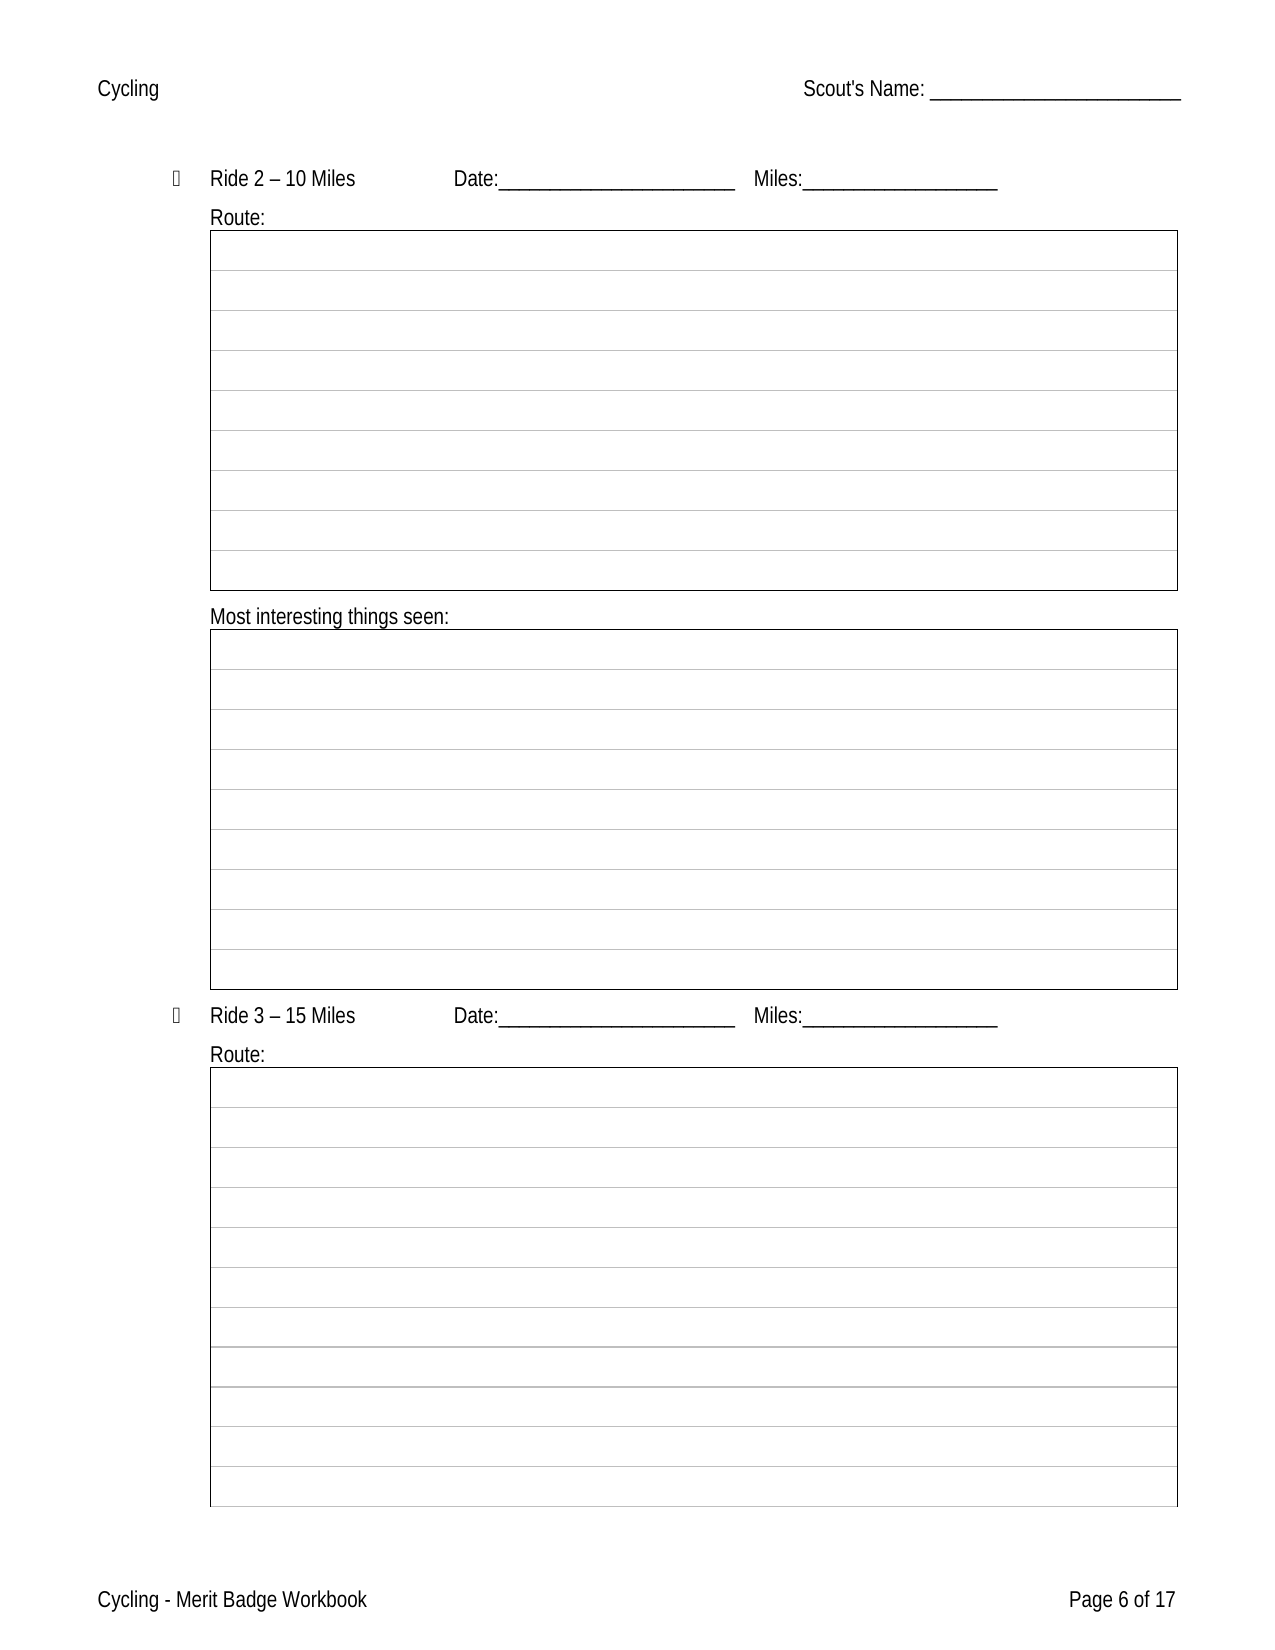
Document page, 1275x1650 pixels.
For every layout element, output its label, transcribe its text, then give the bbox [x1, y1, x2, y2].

table_cell [211, 710, 1177, 749]
table_cell [211, 551, 1177, 589]
table_cell [211, 1427, 1177, 1466]
table_header [211, 231, 1177, 270]
table_cell [211, 870, 1177, 909]
table_cell [211, 1148, 1177, 1187]
table_cell [211, 311, 1177, 350]
table_cell [211, 271, 1177, 310]
table_cell [211, 670, 1177, 709]
table_cell [211, 1108, 1177, 1147]
table_cell [211, 830, 1177, 869]
table_cell [211, 1467, 1177, 1506]
table_cell [211, 910, 1177, 948]
table_cell [211, 391, 1177, 430]
table_cell [211, 790, 1177, 829]
table_cell [211, 1388, 1177, 1426]
table_cell [211, 750, 1177, 789]
table_cell [211, 1228, 1177, 1267]
text Ride 3 – 15 Miles Date: Miles: [172, 1002, 1177, 1028]
text Route: [210, 204, 1177, 230]
text Most interesting things seen: [210, 603, 1177, 629]
table_header [211, 630, 1177, 669]
table_cell [211, 1308, 1177, 1346]
table_cell [211, 351, 1177, 390]
table_cell [211, 950, 1177, 988]
table_cell [211, 1188, 1177, 1227]
table_cell [211, 511, 1177, 549]
text Ride 2 – 10 Miles Date: Miles: [172, 165, 1177, 192]
table_cell [211, 1348, 1177, 1386]
table_header [211, 1068, 1177, 1107]
table_cell [211, 471, 1177, 510]
table_cell [211, 431, 1177, 470]
table_cell [211, 1268, 1177, 1307]
text Route: [210, 1041, 1177, 1067]
